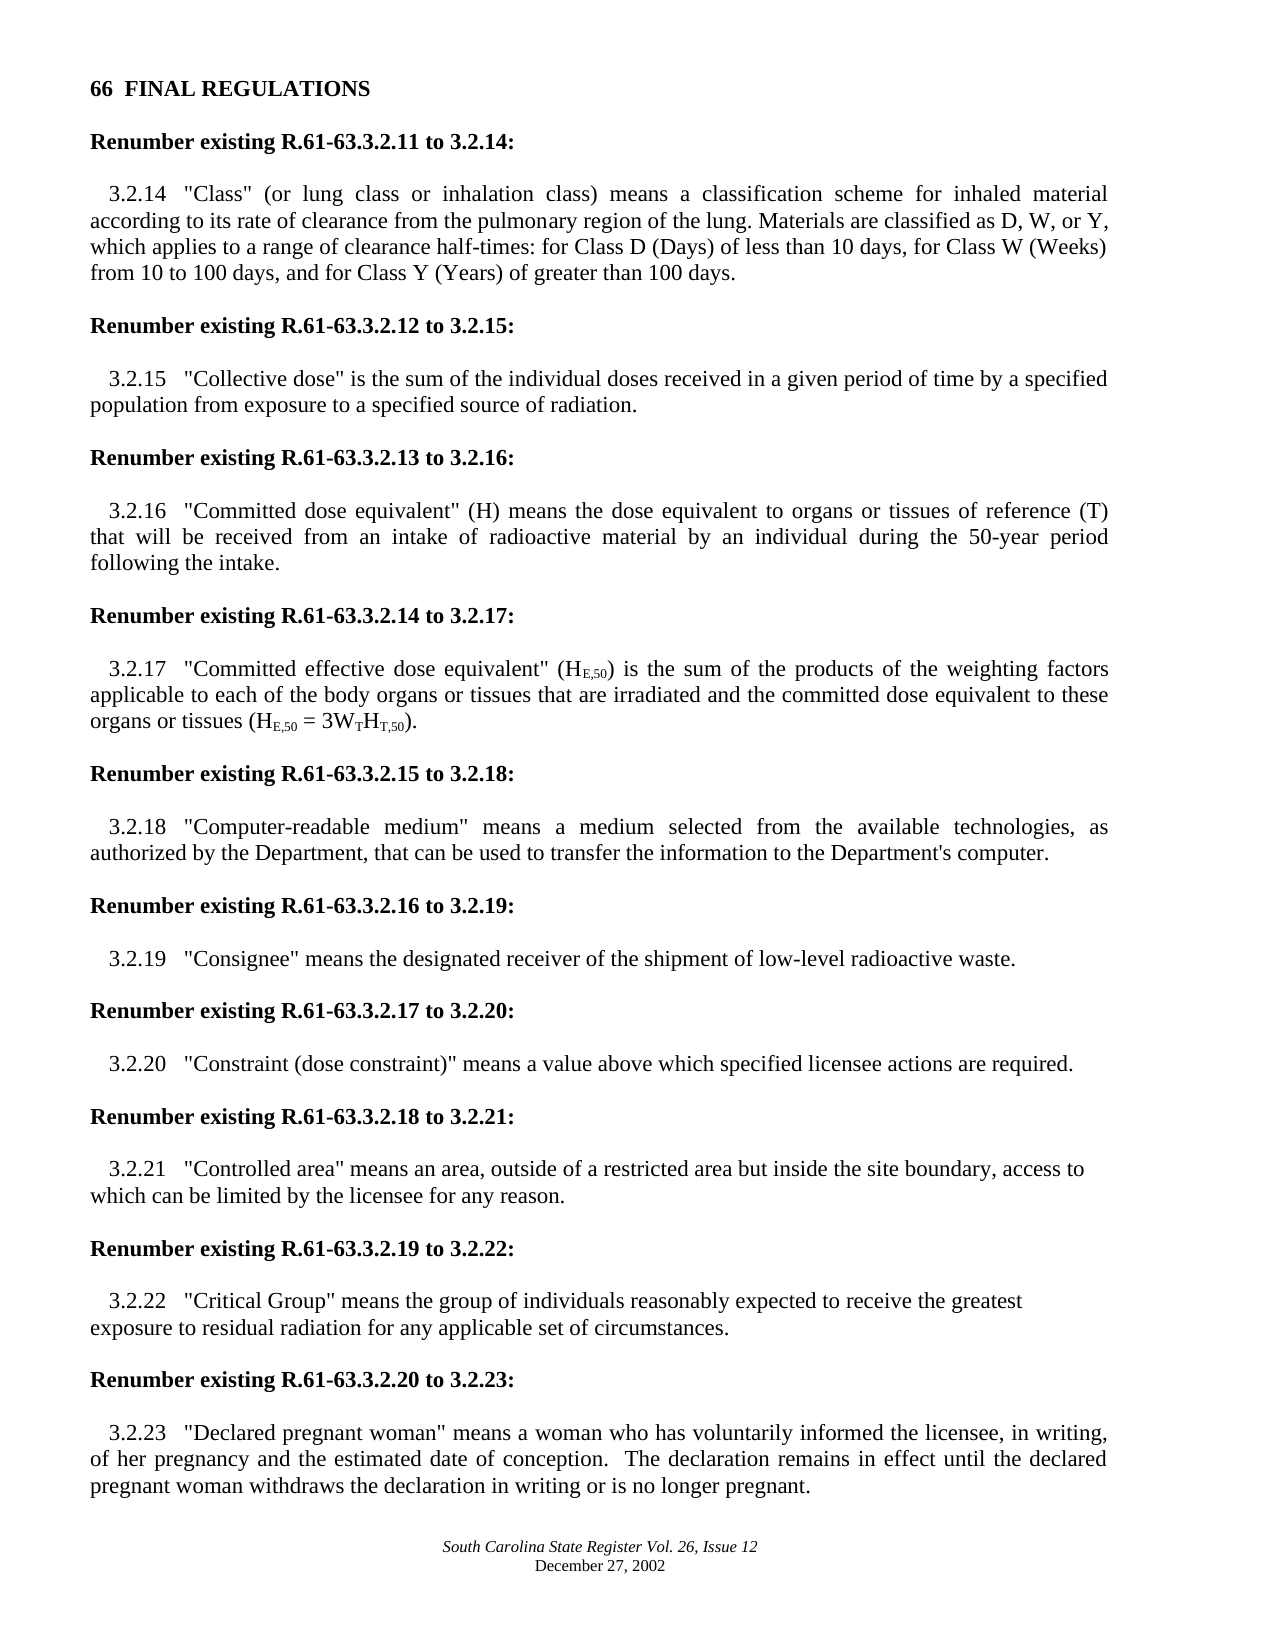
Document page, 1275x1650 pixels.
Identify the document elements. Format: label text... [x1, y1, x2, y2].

text Renumber existing R.61-63.3.2.13 to 3.2.16: [90, 444, 1110, 470]
text Renumber existing R.61-63.3.2.14 to 3.2.17: [90, 602, 1110, 628]
text 3.2.21 "Controlled area" means an area, outside of a restricted area but inside the site boundary, access to which can be limited by the licensee for any reason. [90, 1160, 1110, 1213]
text Renumber existing R.61-63.3.2.15 to 3.2.18: [90, 765, 1110, 791]
text 3.2.19 "Consignee" means the designated receiver of the shipment of low-level radioactive waste. [90, 949, 1110, 976]
text Renumber existing R.61-63.3.2.12 to 3.2.15: [90, 312, 1110, 338]
text 3.2.17 "Committed effective dose equivalent" (HE,50) is the sum of the products of the weighting factors applicable to each of the body organs or tissues that are irradiated and the committed dose equivalent to these organs or tissues (HE,50 = WTHT,50). [90, 655, 1110, 739]
text Renumber existing R.61-63.3.2.16 to 3.2.19: [90, 897, 1110, 923]
text 3.2.14 "Class" (or lung class or inhalation class) means a classification scheme for inhaled material according to its rate of clearance from the pulmonary region of the lung. Materials are classified as D, W, or Y, which applies to a range of clearance half-times: for Class D (Days) of less than 10 days, for Class W (Weeks) from 10 to 100 days, and for Class Y (Years) of greater than 100 days. [90, 180, 1110, 286]
text 3.2.18 "Computer-readable medium" means a medium selected from the available technologies, as authorized by the Department, that can be used to transfer the information to the Department's computer. [90, 818, 1110, 871]
text 3.2.22 "Critical Group" means the group of individuals reasonably expected to receive the greatest exposure to residual radiation for any applicable set of circumstances. [90, 1292, 1110, 1345]
text Renumber existing R.61-63.3.2.20 to 3.2.23: [90, 1371, 1110, 1398]
text 3.2.20 "Constraint (dose constraint)" means a value above which specified licensee actions are required. [90, 1055, 1110, 1081]
text Renumber existing R.61-63.3.2.17 to 3.2.20: [90, 1002, 1110, 1029]
text 3.2.16 "Committed dose equivalent" (H) means the dose equivalent to organs or tissues of reference (T) that will be received from an intake of radioactive material by an individual during the 50-year period following the intake. [90, 497, 1110, 576]
text Renumber existing R.61-63.3.2.19 to 3.2.22: [90, 1239, 1110, 1266]
text 3.2.23 "Declared pregnant woman" means a woman who has voluntarily informed the licensee, in writing, of her pregnancy and the estimated date of conception. The declaration remains in effect until the declared pregnant woman withdraws the declaration in writing or is no longer pregnant. [90, 1424, 1110, 1503]
text 3.2.15 "Collective dose" is the sum of the individual doses received in a given period of time by a specified population from exposure to a specified source of radiation. [90, 365, 1110, 418]
text Renumber existing R.61-63.3.2.18 to 3.2.21: [90, 1108, 1110, 1134]
text Renumber existing R.61-63.3.2.11 to 3.2.14: [90, 128, 1110, 154]
